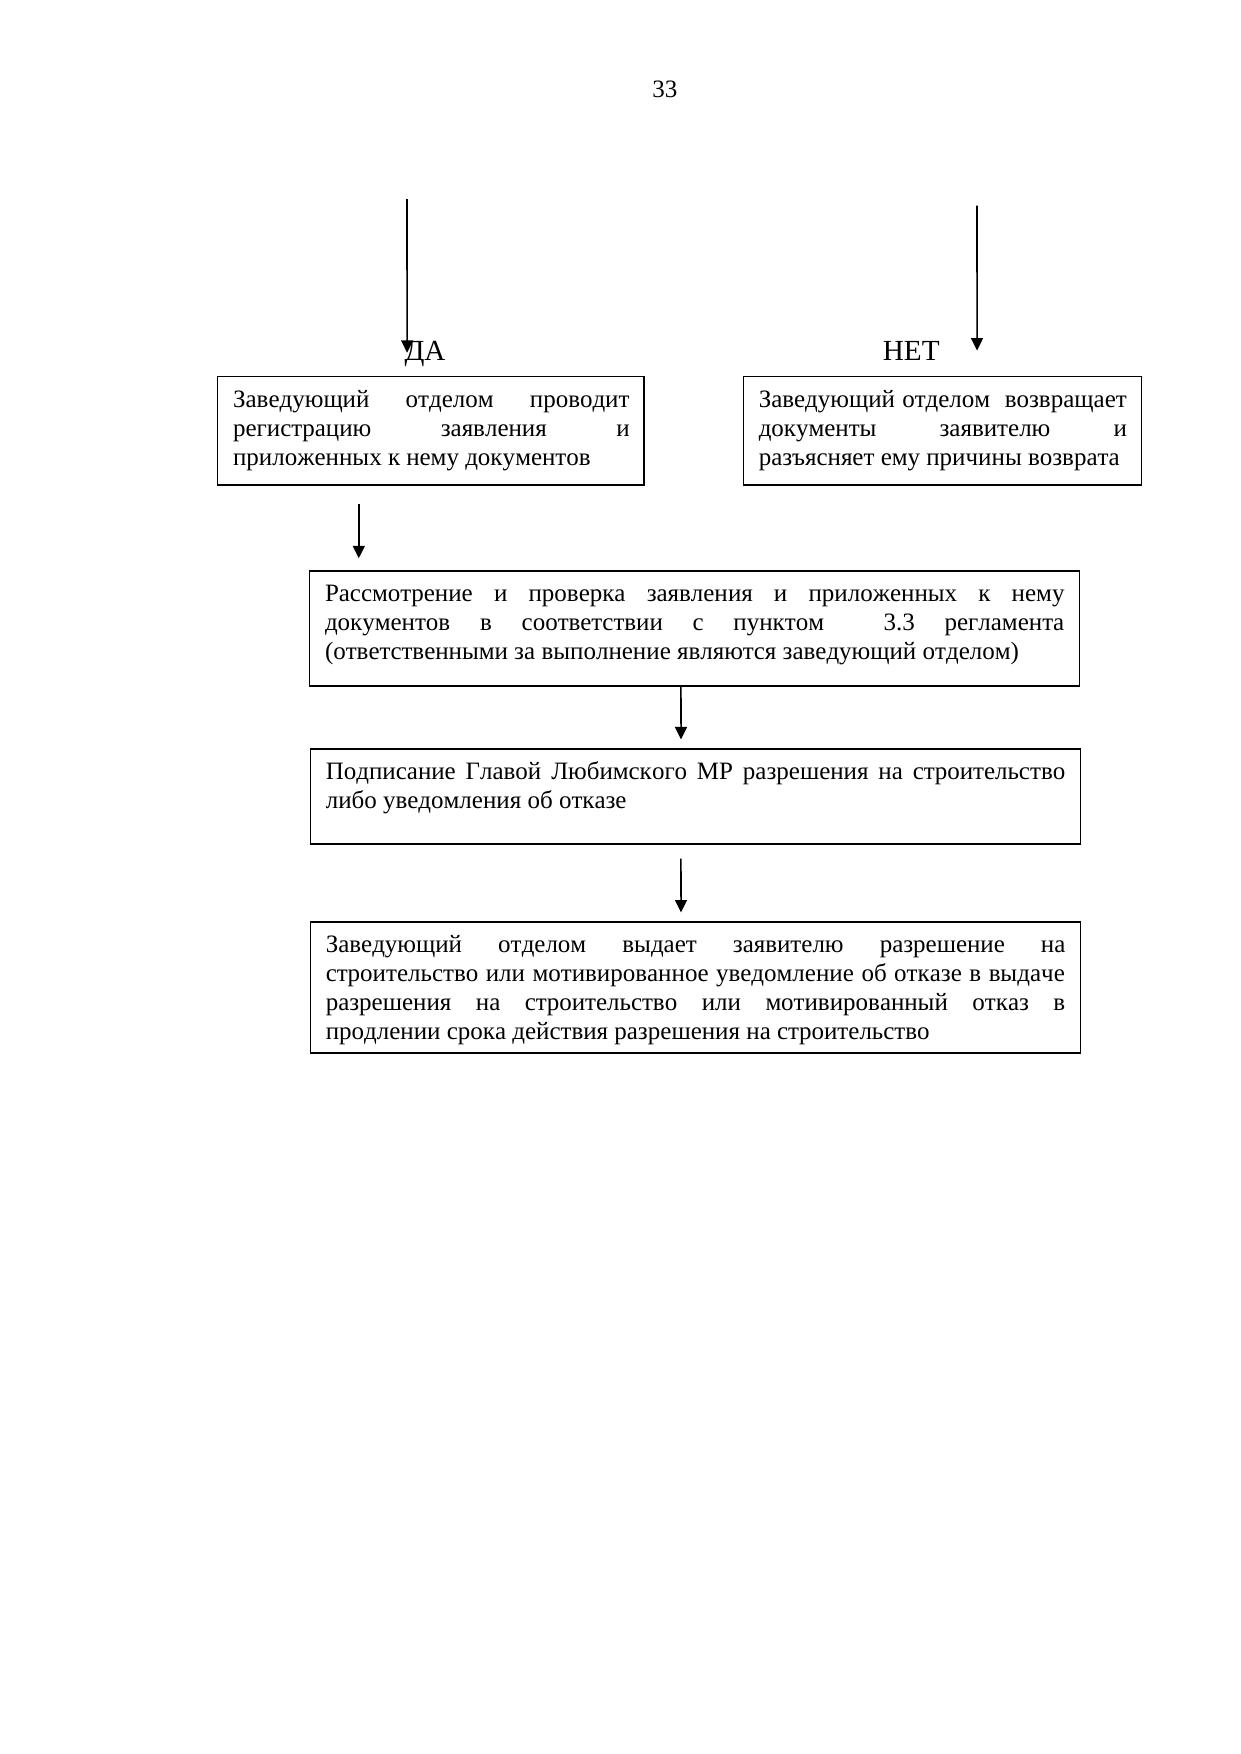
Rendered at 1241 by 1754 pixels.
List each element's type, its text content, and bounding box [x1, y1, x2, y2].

text ДА НЕТ [162, 333, 410, 366]
text ДА НЕТ [408, 333, 1167, 366]
